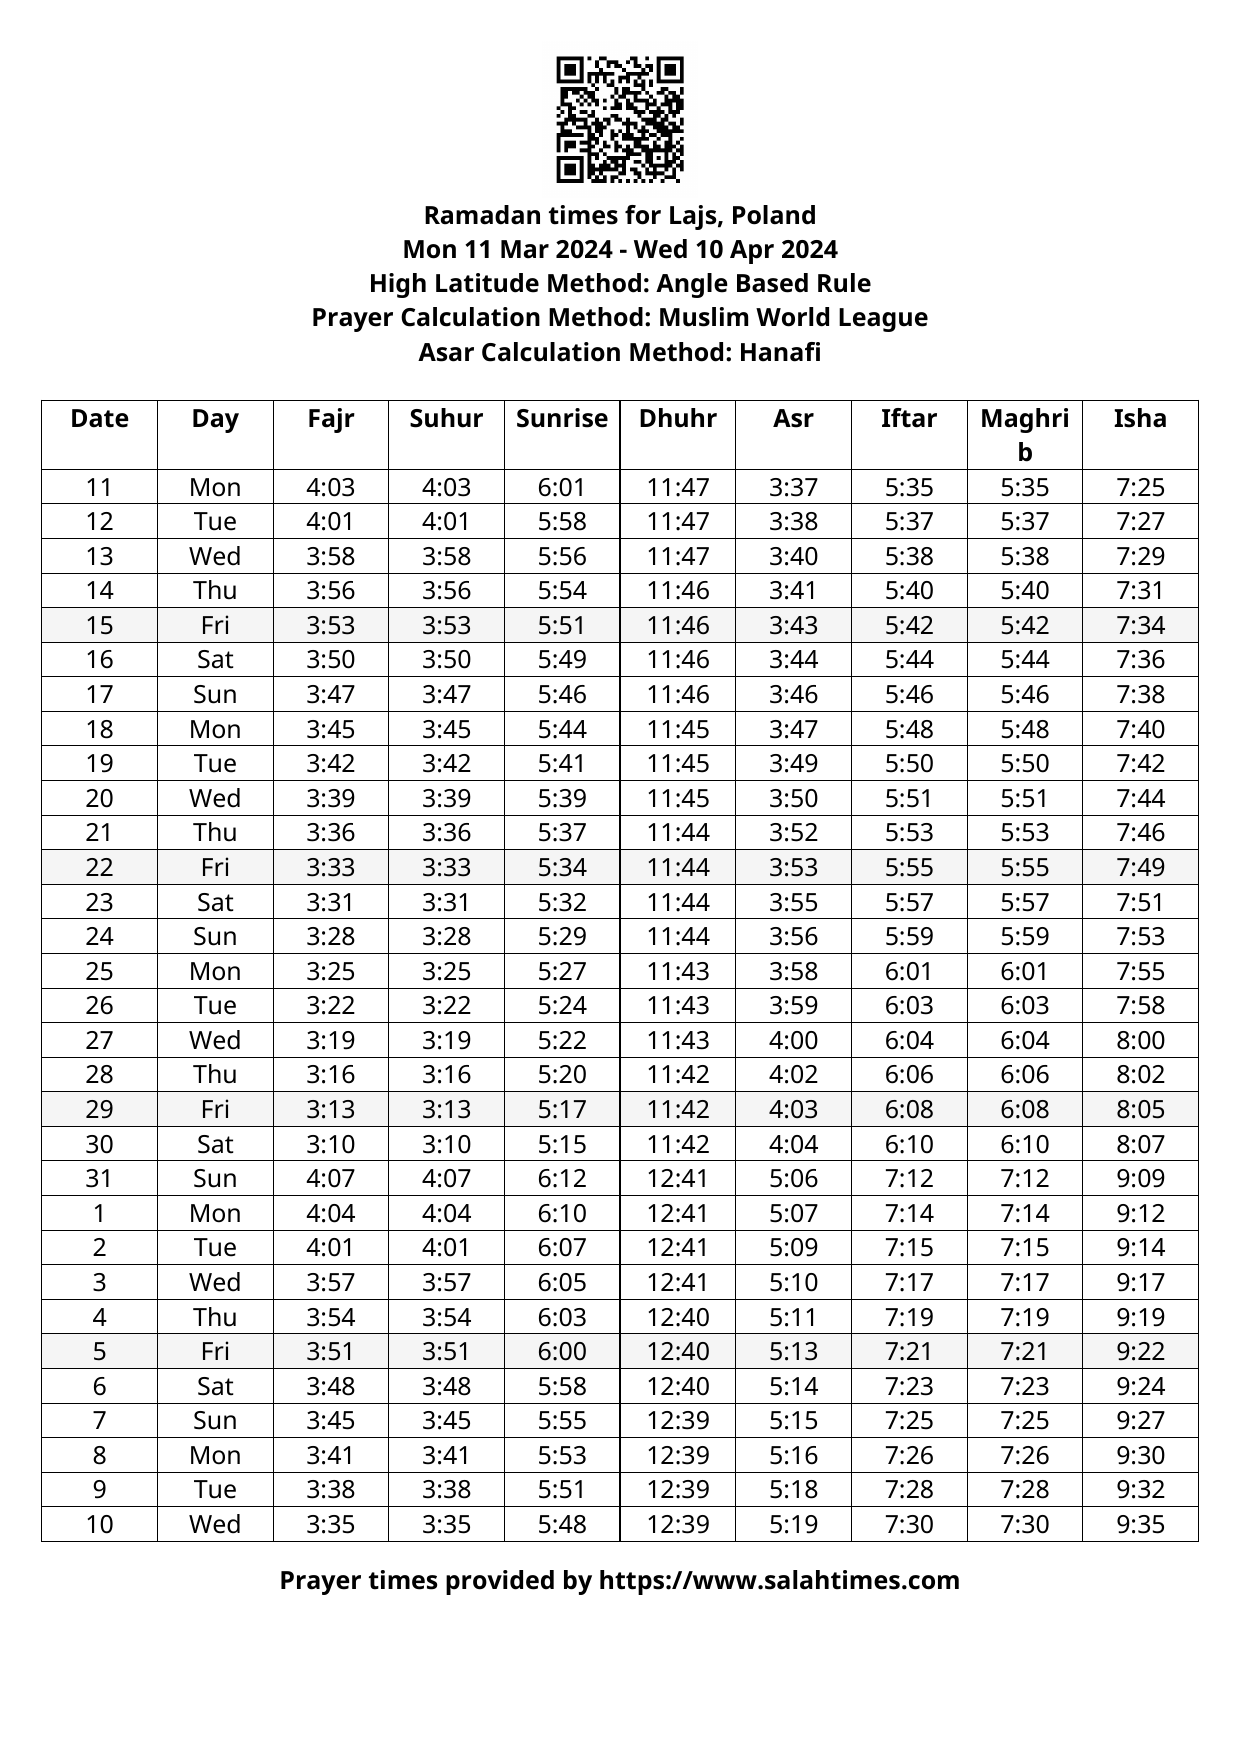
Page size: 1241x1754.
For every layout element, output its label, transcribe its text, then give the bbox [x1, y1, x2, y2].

table_cell 9:22 [1083, 1334, 1198, 1368]
table_cell 3:44 [736, 643, 851, 676]
table_cell 7:23 [968, 1369, 1082, 1402]
table_cell 6:04 [968, 1023, 1082, 1057]
table_cell 5:48 [968, 712, 1082, 745]
text Ramadan times for Lajs, Poland [42, 198, 1198, 232]
table_cell 5:50 [852, 746, 967, 780]
table_cell Mon [158, 1196, 273, 1229]
table_cell 3:45 [274, 1404, 388, 1437]
table_cell 4:07 [274, 1161, 388, 1195]
table_cell 7:25 [852, 1404, 967, 1437]
table_cell 5:14 [736, 1369, 851, 1402]
table_cell 5:42 [968, 608, 1082, 642]
table_cell 3:56 [736, 919, 851, 953]
table_cell 3:40 [736, 539, 851, 572]
table_cell 5:06 [736, 1161, 851, 1195]
table_cell 3:41 [736, 574, 851, 607]
table_cell 5:16 [736, 1438, 851, 1472]
table_cell 3:54 [389, 1300, 504, 1333]
table_cell 7:29 [1083, 539, 1198, 572]
table_cell 5:27 [505, 954, 619, 987]
table_cell 30 [42, 1127, 157, 1160]
table_cell 7:21 [968, 1334, 1082, 1368]
table_cell 7:49 [1083, 850, 1198, 884]
table_cell 5:58 [505, 1369, 619, 1402]
table_cell 11:45 [621, 746, 735, 780]
table_cell 6:10 [505, 1196, 619, 1229]
table_cell 5:53 [852, 816, 967, 849]
table_cell 11:43 [621, 1023, 735, 1057]
table_cell 6:05 [505, 1265, 619, 1299]
table_cell 9:27 [1083, 1404, 1198, 1437]
table_cell 5:32 [505, 885, 619, 918]
table_cell 3:25 [274, 954, 388, 987]
table_cell 3:50 [389, 643, 504, 676]
table_cell 12:39 [621, 1404, 735, 1437]
table_cell 5:15 [505, 1127, 619, 1160]
table_cell 4:03 [274, 470, 388, 503]
table_cell 3:59 [736, 989, 851, 1022]
table_cell Sun [158, 677, 273, 711]
table_cell 19 [42, 746, 157, 780]
table_cell Fri [158, 1092, 273, 1126]
table_cell 7:30 [852, 1507, 967, 1541]
table_cell 7:51 [1083, 885, 1198, 918]
table_cell 8:05 [1083, 1092, 1198, 1126]
table_cell 5:44 [968, 643, 1082, 676]
table_cell 7:14 [852, 1196, 967, 1229]
table_header Asr [736, 401, 851, 469]
table_cell 11:44 [621, 816, 735, 849]
table_cell 6:01 [852, 954, 967, 987]
table_cell 3:58 [389, 539, 504, 572]
table_cell 3:35 [274, 1507, 388, 1541]
table_cell 7:34 [1083, 608, 1198, 642]
table_cell 16 [42, 643, 157, 676]
table_cell 7:26 [852, 1438, 967, 1472]
table_cell 3:38 [389, 1473, 504, 1506]
table_cell 5:10 [736, 1265, 851, 1299]
table_cell 7:14 [968, 1196, 1082, 1229]
table_cell 5:51 [505, 608, 619, 642]
table_cell 3:51 [389, 1334, 504, 1368]
table_cell 3:16 [389, 1058, 504, 1091]
table_cell 3:45 [389, 712, 504, 745]
table_cell 3:48 [274, 1369, 388, 1402]
table_cell Tue [158, 504, 273, 538]
table_cell 6:04 [852, 1023, 967, 1057]
table_cell 7:28 [852, 1473, 967, 1506]
table_cell 5:09 [736, 1231, 851, 1264]
table_cell 3:31 [389, 885, 504, 918]
table_cell 9:14 [1083, 1231, 1198, 1264]
table_cell 7:21 [852, 1334, 967, 1368]
table_cell 7:12 [968, 1161, 1082, 1195]
table_cell 12:39 [621, 1507, 735, 1541]
table_cell Tue [158, 1473, 273, 1506]
table_cell 3:53 [736, 850, 851, 884]
table_cell 5:44 [505, 712, 619, 745]
table_cell Mon [158, 954, 273, 987]
text Prayer Calculation Method: Muslim World League [42, 300, 1198, 334]
table_cell 9:35 [1083, 1507, 1198, 1541]
table_cell Wed [158, 1023, 273, 1057]
table_cell 11:44 [621, 885, 735, 918]
table_cell 6 [42, 1369, 157, 1402]
table_cell 9 [42, 1473, 157, 1506]
table_cell Wed [158, 1265, 273, 1299]
table_cell 5:46 [505, 677, 619, 711]
table_cell 6:10 [852, 1127, 967, 1160]
table_cell 3:41 [389, 1438, 504, 1472]
table_cell 5:55 [505, 1404, 619, 1437]
table_cell 3:33 [389, 850, 504, 884]
table_cell 3:10 [389, 1127, 504, 1160]
table_cell 7:58 [1083, 989, 1198, 1022]
table_cell 1 [42, 1196, 157, 1229]
table_cell 3:28 [389, 919, 504, 953]
table_cell 3:50 [736, 781, 851, 814]
table_cell 3:25 [389, 954, 504, 987]
table_cell Wed [158, 781, 273, 814]
table_cell 11:44 [621, 919, 735, 953]
table_cell 5:11 [736, 1300, 851, 1333]
table_cell 11:42 [621, 1092, 735, 1126]
table_cell 6:03 [505, 1300, 619, 1333]
table_cell 7:30 [968, 1507, 1082, 1541]
table_cell 22 [42, 850, 157, 884]
table_cell 27 [42, 1023, 157, 1057]
table_cell 5:35 [852, 470, 967, 503]
table_cell 3:55 [736, 885, 851, 918]
table_cell 5:57 [852, 885, 967, 918]
table_cell 7:44 [1083, 781, 1198, 814]
table_cell 7:36 [1083, 643, 1198, 676]
table_cell 11:42 [621, 1127, 735, 1160]
table_cell 5:37 [852, 504, 967, 538]
table_cell 3:56 [274, 574, 388, 607]
table_cell 5:20 [505, 1058, 619, 1091]
table_cell 6:00 [505, 1334, 619, 1368]
table_cell 3:53 [274, 608, 388, 642]
table_cell 6:01 [968, 954, 1082, 987]
table_cell Tue [158, 1231, 273, 1264]
table_cell 11:46 [621, 608, 735, 642]
table_cell 7:15 [852, 1231, 967, 1264]
table_cell 3:47 [736, 712, 851, 745]
table_cell 5 [42, 1334, 157, 1368]
table_cell 4:04 [274, 1196, 388, 1229]
table_cell 12 [42, 504, 157, 538]
table_cell Tue [158, 989, 273, 1022]
table_cell 4:03 [736, 1092, 851, 1126]
table_cell 5:46 [852, 677, 967, 711]
table_cell 3:47 [274, 677, 388, 711]
table_cell 3:35 [389, 1507, 504, 1541]
table_cell 11 [42, 470, 157, 503]
text High Latitude Method: Angle Based Rule [42, 266, 1198, 300]
table_cell 5:38 [852, 539, 967, 572]
table_cell 3:36 [389, 816, 504, 849]
table_cell 12:41 [621, 1265, 735, 1299]
table_cell Mon [158, 712, 273, 745]
table_cell 9:17 [1083, 1265, 1198, 1299]
table_cell 23 [42, 885, 157, 918]
table_cell 5:19 [736, 1507, 851, 1541]
table_cell 11:47 [621, 470, 735, 503]
table_cell 5:40 [968, 574, 1082, 607]
table_cell 12:40 [621, 1369, 735, 1402]
table_cell 12:40 [621, 1334, 735, 1368]
table_cell 5:51 [505, 1473, 619, 1506]
table_cell 7:55 [1083, 954, 1198, 987]
table_cell 5:51 [968, 781, 1082, 814]
table_cell 5:41 [505, 746, 619, 780]
table_cell 7:27 [1083, 504, 1198, 538]
table_cell 5:13 [736, 1334, 851, 1368]
table_cell 7:31 [1083, 574, 1198, 607]
table_cell 3:53 [389, 608, 504, 642]
table_cell 10 [42, 1507, 157, 1541]
table_cell 5:48 [852, 712, 967, 745]
table_cell 6:01 [505, 470, 619, 503]
table_cell 5:49 [505, 643, 619, 676]
table_cell 7 [42, 1404, 157, 1437]
table_cell 3:39 [389, 781, 504, 814]
table_cell Fri [158, 850, 273, 884]
table_cell 5:38 [968, 539, 1082, 572]
table_cell 3:39 [274, 781, 388, 814]
table_cell 9:30 [1083, 1438, 1198, 1472]
table_cell 7:53 [1083, 919, 1198, 953]
table_cell 9:19 [1083, 1300, 1198, 1333]
table_cell 11:47 [621, 539, 735, 572]
table_cell 4:01 [389, 1231, 504, 1264]
table_cell 7:23 [852, 1369, 967, 1402]
table_cell Mon [158, 470, 273, 503]
table_cell 11:46 [621, 643, 735, 676]
table_cell 25 [42, 954, 157, 987]
table_cell 8 [42, 1438, 157, 1472]
table_cell 3:42 [389, 746, 504, 780]
text Asar Calculation Method: Hanafi [42, 334, 1198, 368]
table_cell 3:22 [274, 989, 388, 1022]
table_cell 31 [42, 1161, 157, 1195]
table_cell Sat [158, 1127, 273, 1160]
table_cell 4:07 [389, 1161, 504, 1195]
table_cell 5:55 [852, 850, 967, 884]
table_header Isha [1083, 401, 1198, 469]
table_cell 6:03 [852, 989, 967, 1022]
table_cell 4:04 [389, 1196, 504, 1229]
table_cell Wed [158, 1507, 273, 1541]
table_cell 12:39 [621, 1438, 735, 1472]
table_cell 5:37 [968, 504, 1082, 538]
table_cell Thu [158, 816, 273, 849]
table_cell 3:33 [274, 850, 388, 884]
table_cell 3:58 [736, 954, 851, 987]
table_cell 4:00 [736, 1023, 851, 1057]
table_cell 3:45 [274, 712, 388, 745]
table_cell 5:07 [736, 1196, 851, 1229]
table_cell 9:09 [1083, 1161, 1198, 1195]
table_cell 24 [42, 919, 157, 953]
table_cell 6:12 [505, 1161, 619, 1195]
table_cell Wed [158, 539, 273, 572]
table_cell Thu [158, 1058, 273, 1091]
table_cell 7:17 [852, 1265, 967, 1299]
table_header Day [158, 401, 273, 469]
table_cell Sat [158, 643, 273, 676]
table_cell 7:12 [852, 1161, 967, 1195]
table_header Maghrib [968, 401, 1082, 469]
table_cell 5:40 [852, 574, 967, 607]
table_cell 3:38 [274, 1473, 388, 1506]
table_cell 7:15 [968, 1231, 1082, 1264]
table_cell 7:19 [968, 1300, 1082, 1333]
table_cell 6:08 [968, 1092, 1082, 1126]
table_cell 11:45 [621, 712, 735, 745]
table_cell 5:34 [505, 850, 619, 884]
table_cell Fri [158, 1334, 273, 1368]
table_cell 4:01 [274, 504, 388, 538]
table_cell 5:17 [505, 1092, 619, 1126]
table_cell 3:22 [389, 989, 504, 1022]
table_cell 7:25 [1083, 470, 1198, 503]
table_cell 3:45 [389, 1404, 504, 1437]
table_cell 5:56 [505, 539, 619, 572]
table_cell 5:22 [505, 1023, 619, 1057]
table_cell 7:42 [1083, 746, 1198, 780]
table_cell 5:46 [968, 677, 1082, 711]
table_cell 12:40 [621, 1300, 735, 1333]
table_cell 5:55 [968, 850, 1082, 884]
table_cell 8:00 [1083, 1023, 1198, 1057]
table_cell 4:04 [736, 1127, 851, 1160]
table_cell 3:57 [389, 1265, 504, 1299]
table_cell 7:46 [1083, 816, 1198, 849]
table_cell 5:37 [505, 816, 619, 849]
table_cell 26 [42, 989, 157, 1022]
text Mon 11 Mar 2024 - Wed 10 Apr 2024 [42, 232, 1198, 266]
table_cell Thu [158, 574, 273, 607]
table_cell 2 [42, 1231, 157, 1264]
table_cell 11:43 [621, 954, 735, 987]
table_cell 11:47 [621, 504, 735, 538]
table_cell 12:41 [621, 1196, 735, 1229]
table_cell 3:50 [274, 643, 388, 676]
table_cell 7:26 [968, 1438, 1082, 1472]
table_cell 8:07 [1083, 1127, 1198, 1160]
table_cell 3:43 [736, 608, 851, 642]
table_cell 5:44 [852, 643, 967, 676]
table_cell 28 [42, 1058, 157, 1091]
table_cell 8:02 [1083, 1058, 1198, 1091]
table_cell 6:07 [505, 1231, 619, 1264]
text Prayer times provided by https://www.salahtimes.com [42, 1563, 1198, 1597]
table_cell 3:46 [736, 677, 851, 711]
table_cell 6:10 [968, 1127, 1082, 1160]
table_cell 3:56 [389, 574, 504, 607]
table_cell Sun [158, 1404, 273, 1437]
table_header Fajr [274, 401, 388, 469]
table_cell 18 [42, 712, 157, 745]
table_cell 6:06 [968, 1058, 1082, 1091]
table_cell Mon [158, 1438, 273, 1472]
table_cell 3:10 [274, 1127, 388, 1160]
table_cell 7:25 [968, 1404, 1082, 1437]
table_cell 5:57 [968, 885, 1082, 918]
table_cell 12:41 [621, 1161, 735, 1195]
table_cell 3:13 [274, 1092, 388, 1126]
table_cell 11:43 [621, 989, 735, 1022]
table_cell 3:37 [736, 470, 851, 503]
table_cell 5:59 [852, 919, 967, 953]
table_cell 5:51 [852, 781, 967, 814]
table_cell Tue [158, 746, 273, 780]
table_cell 3:48 [389, 1369, 504, 1402]
table_cell 4:03 [389, 470, 504, 503]
table_cell 3:58 [274, 539, 388, 572]
table_cell 3:54 [274, 1300, 388, 1333]
table_cell 11:46 [621, 574, 735, 607]
picture [542, 41, 699, 198]
table_cell 3:36 [274, 816, 388, 849]
table_cell 6:08 [852, 1092, 967, 1126]
table_cell 5:53 [505, 1438, 619, 1472]
table_cell 3:19 [389, 1023, 504, 1057]
table_cell 3:49 [736, 746, 851, 780]
table_cell 4:01 [274, 1231, 388, 1264]
table_cell 6:03 [968, 989, 1082, 1022]
table_cell 5:29 [505, 919, 619, 953]
table_cell 12:39 [621, 1473, 735, 1506]
table_cell 3:41 [274, 1438, 388, 1472]
table_cell 5:24 [505, 989, 619, 1022]
table_cell Fri [158, 608, 273, 642]
table_cell 4:02 [736, 1058, 851, 1091]
table_cell 13 [42, 539, 157, 572]
table_cell 7:19 [852, 1300, 967, 1333]
table_cell Sun [158, 1161, 273, 1195]
table_cell 15 [42, 608, 157, 642]
table_cell 3:28 [274, 919, 388, 953]
table_header Date [42, 401, 157, 469]
table_cell 9:24 [1083, 1369, 1198, 1402]
table_cell 3:16 [274, 1058, 388, 1091]
table_cell 3:19 [274, 1023, 388, 1057]
table_cell 4:01 [389, 504, 504, 538]
table_cell 3:47 [389, 677, 504, 711]
table_cell 5:58 [505, 504, 619, 538]
table_cell 3:51 [274, 1334, 388, 1368]
table_cell 9:32 [1083, 1473, 1198, 1506]
table_cell 21 [42, 816, 157, 849]
table_cell 3:31 [274, 885, 388, 918]
table_cell 11:42 [621, 1058, 735, 1091]
table_cell 29 [42, 1092, 157, 1126]
table_cell 11:44 [621, 850, 735, 884]
table_cell 3:38 [736, 504, 851, 538]
table_cell 3:42 [274, 746, 388, 780]
table_cell Sat [158, 885, 273, 918]
table_header Suhur [389, 401, 504, 469]
table_cell 7:38 [1083, 677, 1198, 711]
table_cell 7:28 [968, 1473, 1082, 1506]
table_cell 6:06 [852, 1058, 967, 1091]
table_cell Sun [158, 919, 273, 953]
table_cell 3:52 [736, 816, 851, 849]
table_header Sunrise [505, 401, 619, 469]
table_cell 5:42 [852, 608, 967, 642]
table_cell 5:54 [505, 574, 619, 607]
table_cell 9:12 [1083, 1196, 1198, 1229]
table_cell 3 [42, 1265, 157, 1299]
table_cell 5:59 [968, 919, 1082, 953]
table_cell 7:17 [968, 1265, 1082, 1299]
table_cell 5:35 [968, 470, 1082, 503]
table_cell 20 [42, 781, 157, 814]
table_cell 7:40 [1083, 712, 1198, 745]
table_cell Sat [158, 1369, 273, 1402]
table_cell 5:15 [736, 1404, 851, 1437]
table_header Iftar [852, 401, 967, 469]
table_cell 11:46 [621, 677, 735, 711]
table_cell 14 [42, 574, 157, 607]
table_cell 11:45 [621, 781, 735, 814]
table_cell 3:13 [389, 1092, 504, 1126]
table_cell 5:50 [968, 746, 1082, 780]
table_cell 12:41 [621, 1231, 735, 1264]
table_cell 4 [42, 1300, 157, 1333]
table_header Dhuhr [621, 401, 735, 469]
table_cell Thu [158, 1300, 273, 1333]
table_cell 5:18 [736, 1473, 851, 1506]
table_cell 17 [42, 677, 157, 711]
table_cell 3:57 [274, 1265, 388, 1299]
table_cell 5:39 [505, 781, 619, 814]
table_cell 5:48 [505, 1507, 619, 1541]
table_cell 5:53 [968, 816, 1082, 849]
